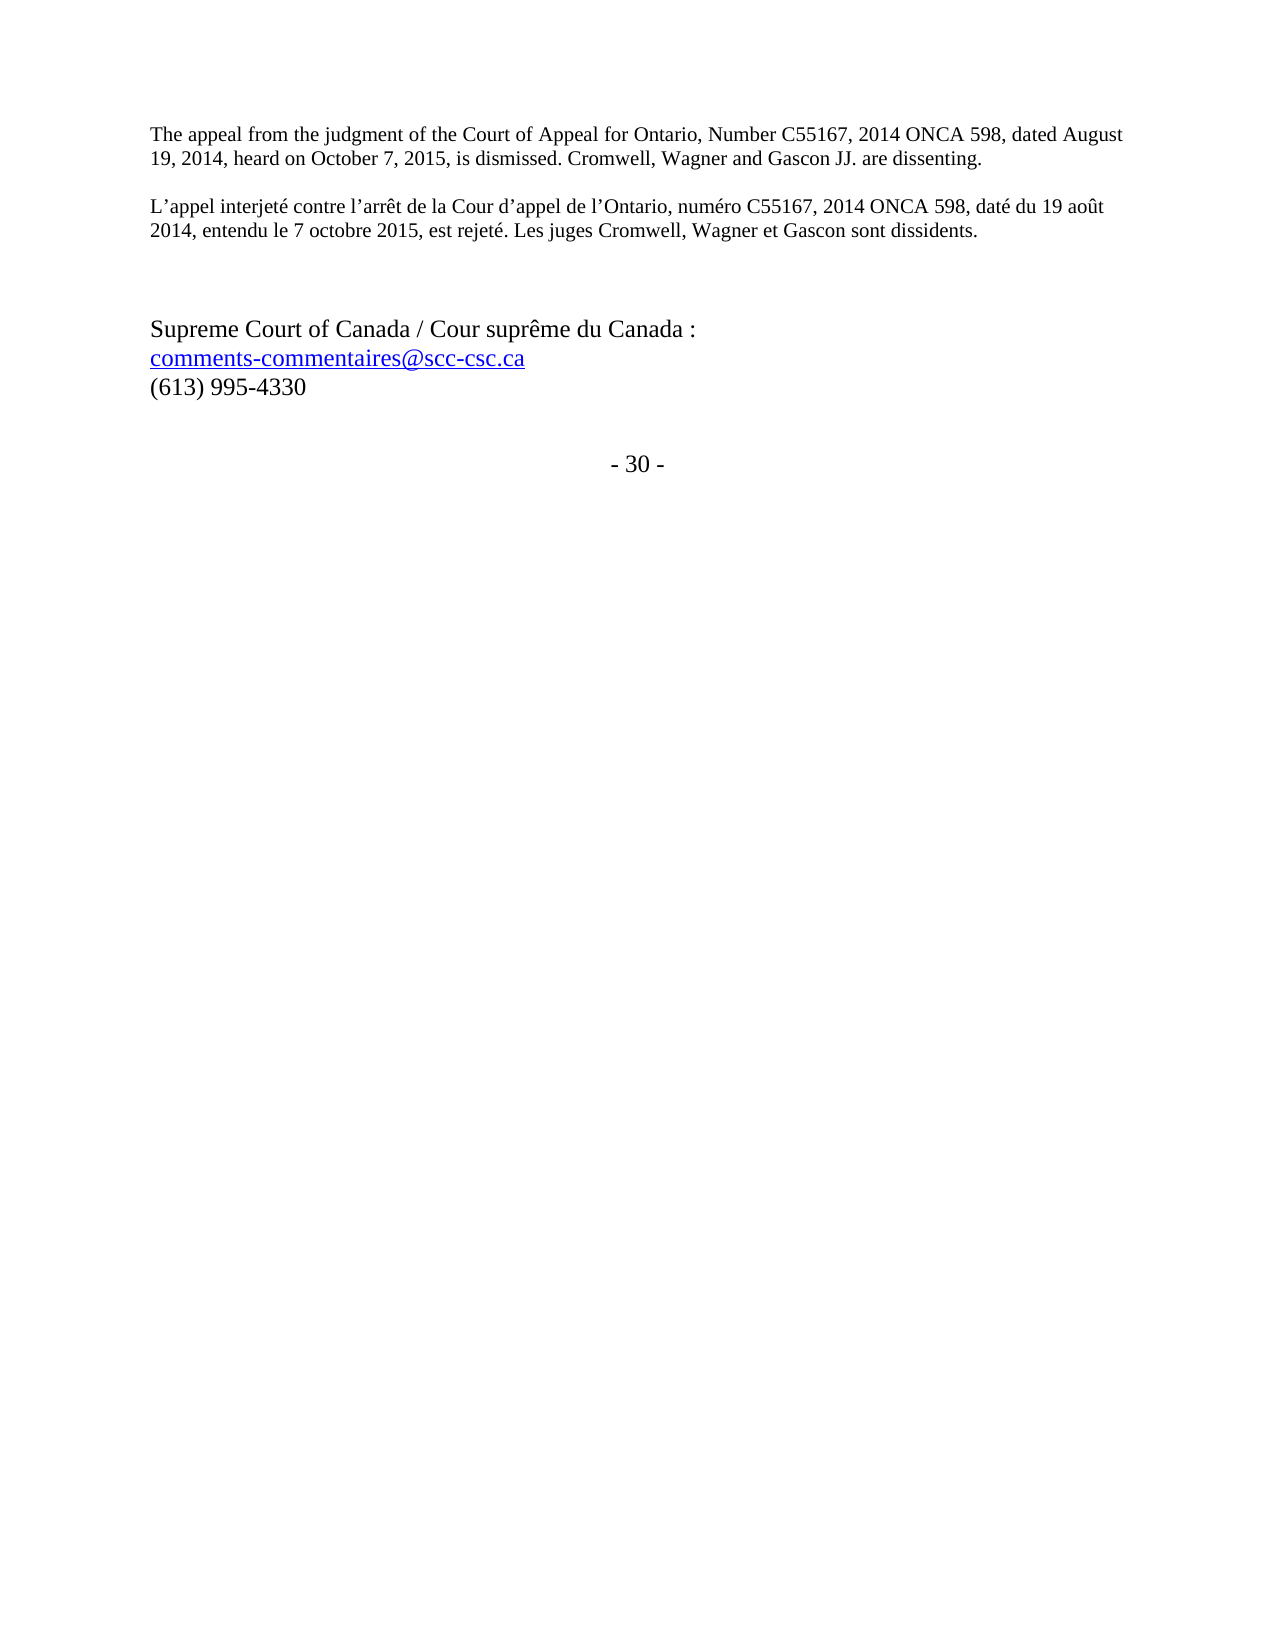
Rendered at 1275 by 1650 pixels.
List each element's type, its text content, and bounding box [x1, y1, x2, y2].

text Supreme Court of Canada / Cour suprême du Canada : [150, 314, 1125, 343]
text The appeal from the judgment of the Court of Appeal for Ontario, Number C55167, 2014 ONCA 598, dated August 19, 2014, heard on October 7, 2015, is dismissed. Cromwell, Wagner and Gascon JJ. are dissenting. [150, 122, 1125, 170]
text L’appel interjeté contre l’arrêt de la Cour d’appel de l’Ontario, numéro C55167, 2014 ONCA 598, daté du 19 août 2014, entendu le 7 octobre 2015, est rejeté. Les juges Cromwell, Wagner et Gascon sont dissidents. [150, 194, 1125, 242]
text (613) 995-4330 [150, 372, 1125, 401]
text comments-commentaires@scc-csc.ca [150, 343, 1125, 372]
text - 30 - [150, 449, 1125, 477]
